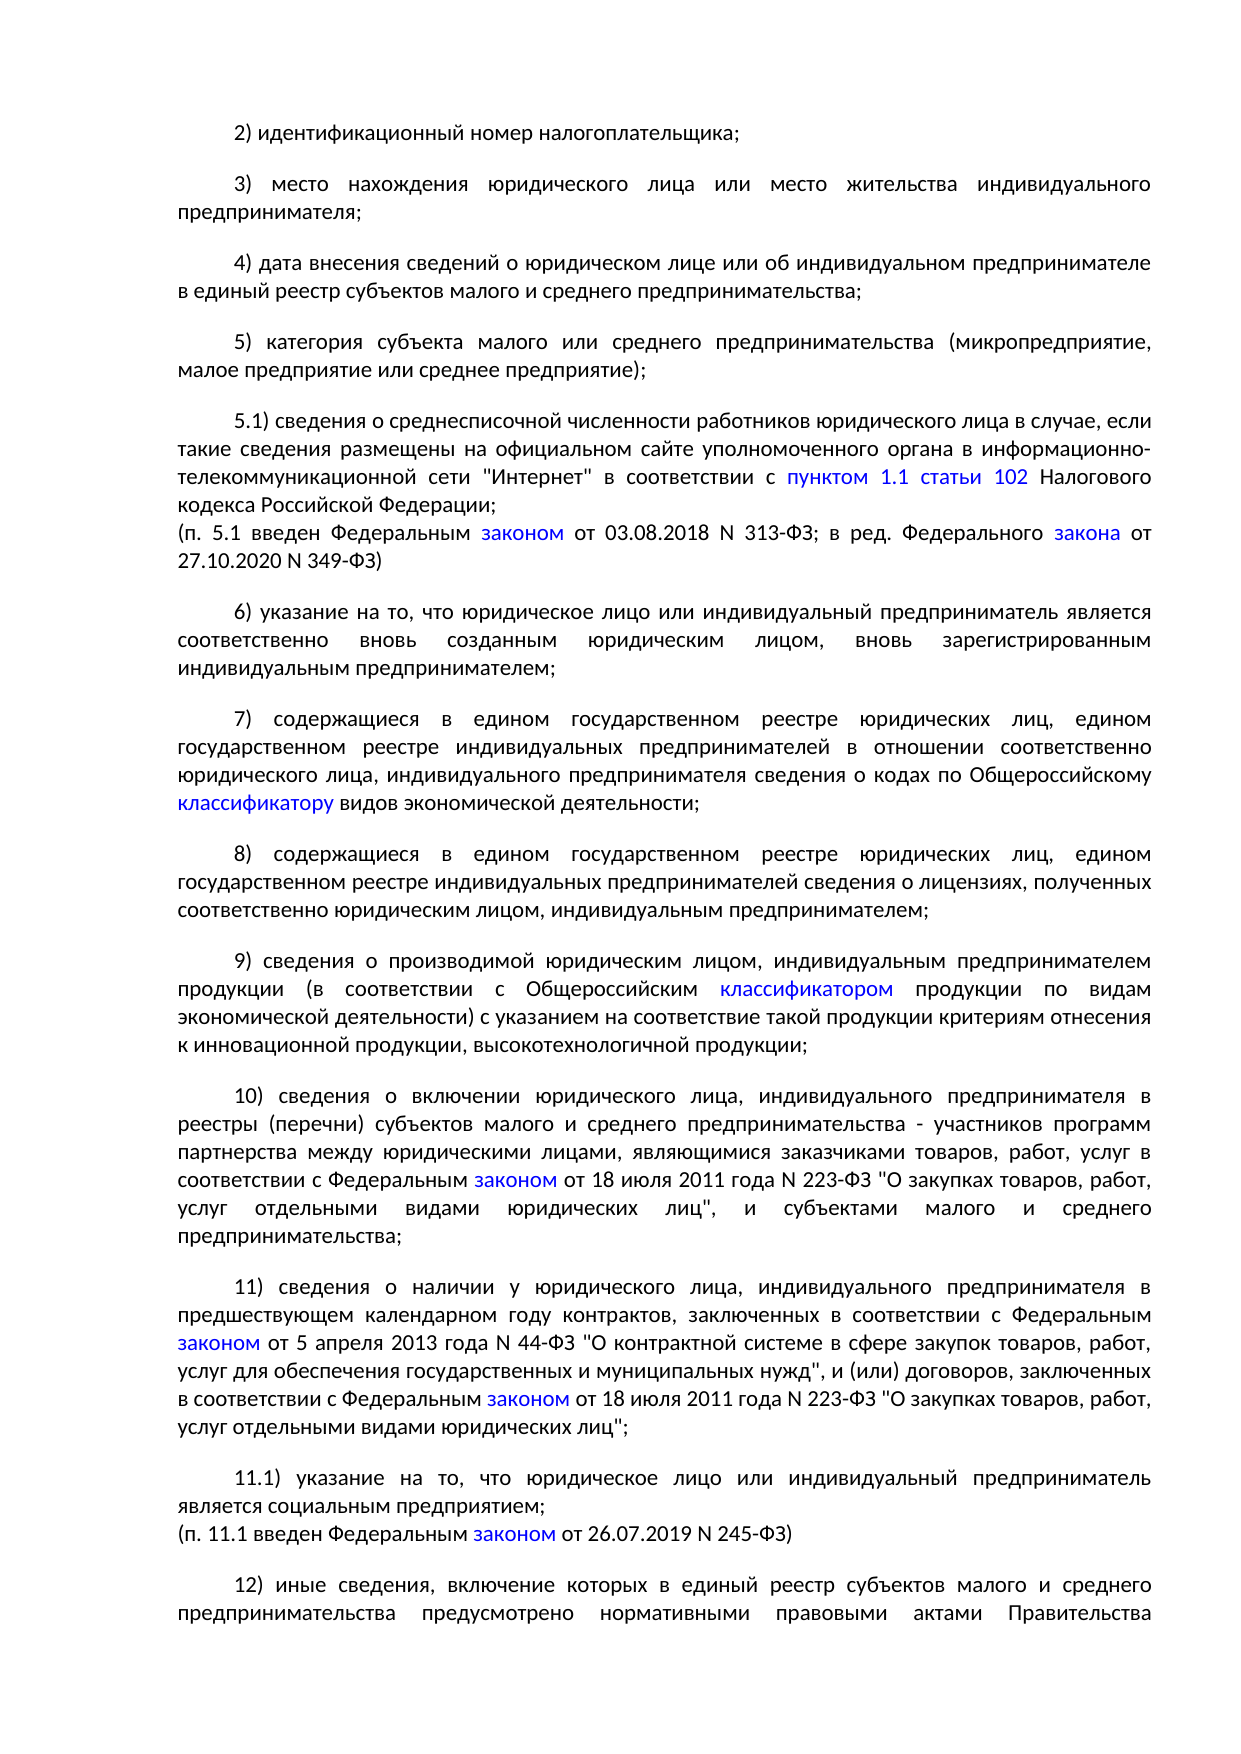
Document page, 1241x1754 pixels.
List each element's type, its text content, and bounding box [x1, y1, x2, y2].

text 5.1) сведения о среднесписочной численности работников юридического лица в случае, если такие сведения размещены на официальном сайте уполномоченного органа в информационно-телекоммуникационной сети "Интернет" в соответствии с пунктом 1.1 статьи 102 Налогового кодекса Российской Федерации; [177, 406, 1152, 518]
text (п. 11.1 введен Федеральным законом от 26.07.2019 N 245-ФЗ) [177, 1519, 1152, 1547]
text 4) дата внесения сведений о юридическом лице или об индивидуальном предпринимателе в единый реестр субъектов малого и среднего предпринимательства; [177, 248, 1152, 304]
text 11) сведения о наличии у юридического лица, индивидуального предпринимателя в предшествующем календарном году контрактов, заключенных в соответствии с Федеральным законом от 5 апреля 2013 года N 44-ФЗ "О контрактной системе в сфере закупок товаров, работ, услуг для обеспечения государственных и муниципальных нужд", и (или) договоров, заключенных в соответствии с Федеральным законом от 18 июля 2011 года N 223-ФЗ "О закупках товаров, работ, услуг отдельными видами юридических лиц"; [177, 1272, 1152, 1440]
text 5) категория субъекта малого или среднего предпринимательства (микропредприятие, малое предприятие или среднее предприятие); [177, 327, 1152, 383]
text 3) место нахождения юридического лица или место жительства индивидуального предпринимателя; [177, 169, 1152, 225]
text 2) идентификационный номер налогоплательщика; [177, 118, 1152, 146]
text 9) сведения о производимой юридическим лицом, индивидуальным предпринимателем продукции (в соответствии с Общероссийским классификатором продукции по видам экономической деятельности) с указанием на соответствие такой продукции критериям отнесения к инновационной продукции, высокотехнологичной продукции; [177, 946, 1152, 1058]
text 7) содержащиеся в едином государственном реестре юридических лиц, едином государственном реестре индивидуальных предпринимателей в отношении соответственно юридического лица, индивидуального предпринимателя сведения о кодах по Общероссийскому классификатору видов экономической деятельности; [177, 704, 1152, 816]
text 10) сведения о включении юридического лица, индивидуального предпринимателя в реестры (перечни) субъектов малого и среднего предпринимательства - участников программ партнерства между юридическими лицами, являющимися заказчиками товаров, работ, услуг в соответствии с Федеральным законом от 18 июля 2011 года N 223-ФЗ "О закупках товаров, работ, услуг отдельными видами юридических лиц", и субъектами малого и среднего предпринимательства; [177, 1081, 1152, 1249]
text 11.1) указание на то, что юридическое лицо или индивидуальный предприниматель является социальным предприятием; [177, 1463, 1152, 1519]
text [177, 1570, 1152, 1626]
text 8) содержащиеся в едином государственном реестре юридических лиц, едином государственном реестре индивидуальных предпринимателей сведения о лицензиях, полученных соответственно юридическим лицом, индивидуальным предпринимателем; [177, 839, 1152, 923]
text 6) указание на то, что юридическое лицо или индивидуальный предприниматель является соответственно вновь созданным юридическим лицом, вновь зарегистрированным индивидуальным предпринимателем; [177, 597, 1152, 681]
text (п. 5.1 введен Федеральным законом от 03.08.2018 N 313-ФЗ; в ред. Федерального закона от 27.10.2020 N 349-ФЗ) [177, 518, 1152, 574]
